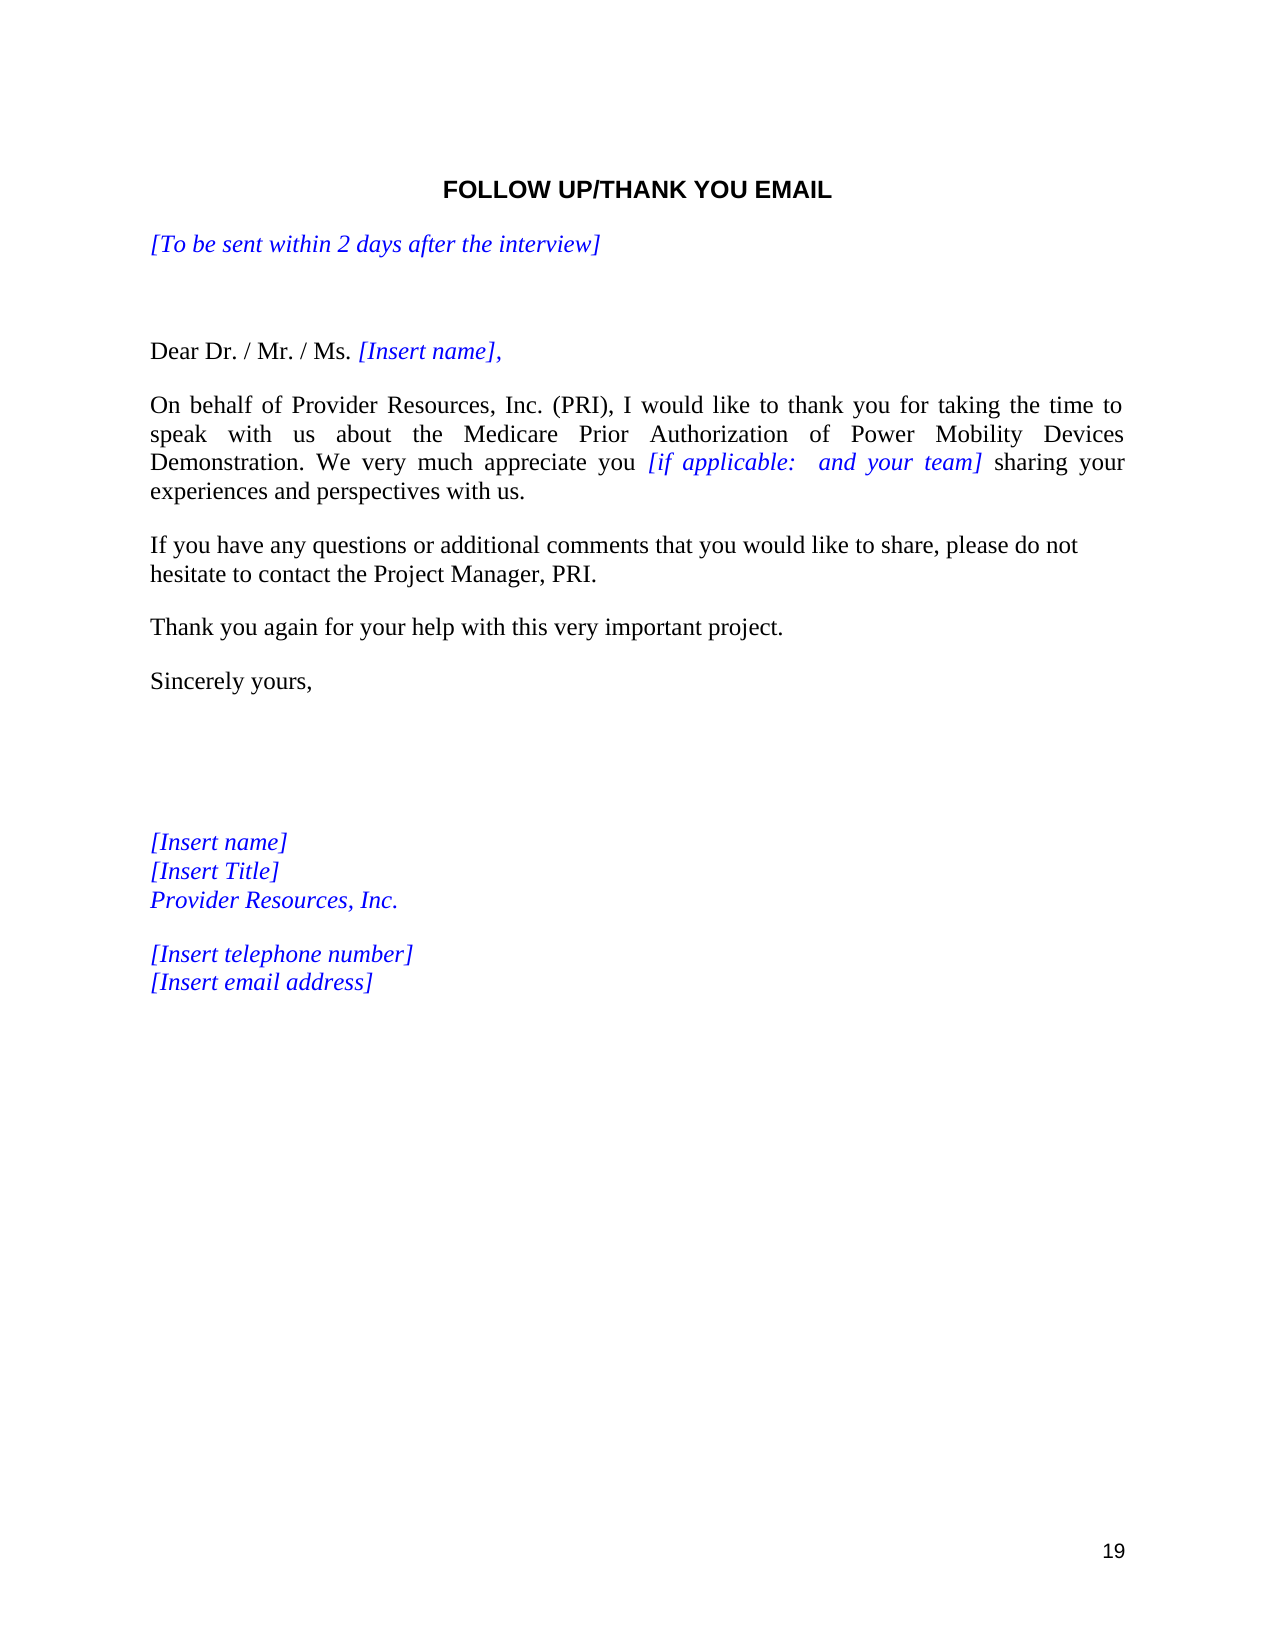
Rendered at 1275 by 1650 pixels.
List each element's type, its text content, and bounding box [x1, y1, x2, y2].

text If you have any questions or additional comments that you would like to share, please do not hesitate to contact the Project Manager, PRI. [150, 530, 1125, 587]
text On behalf of Provider Resources, Inc. (PRI), I would like to thank you for taking the time to speak with us about the Medicare Prior Authorization of Power Mobility Devices Demonstration. We very much appreciate you [if applicable: and your team] sharing your experiences and perspectives with us. [150, 390, 1125, 505]
text [Insert telephone number] [Insert email address] [150, 939, 1125, 996]
text [To be sent within 2 days after the interview] [150, 229, 1125, 257]
subtitle FOLLOW UP/THANK YOU EMAIL [150, 175, 1125, 204]
text [Insert name] [Insert Title] Provider Resources, Inc. [150, 827, 1125, 914]
text Thank you again for your help with this very important project. [150, 612, 1125, 641]
text Sincerely yours, [150, 666, 1125, 695]
text Dear Dr. / Mr. / Ms. [Insert name], [150, 336, 1125, 365]
